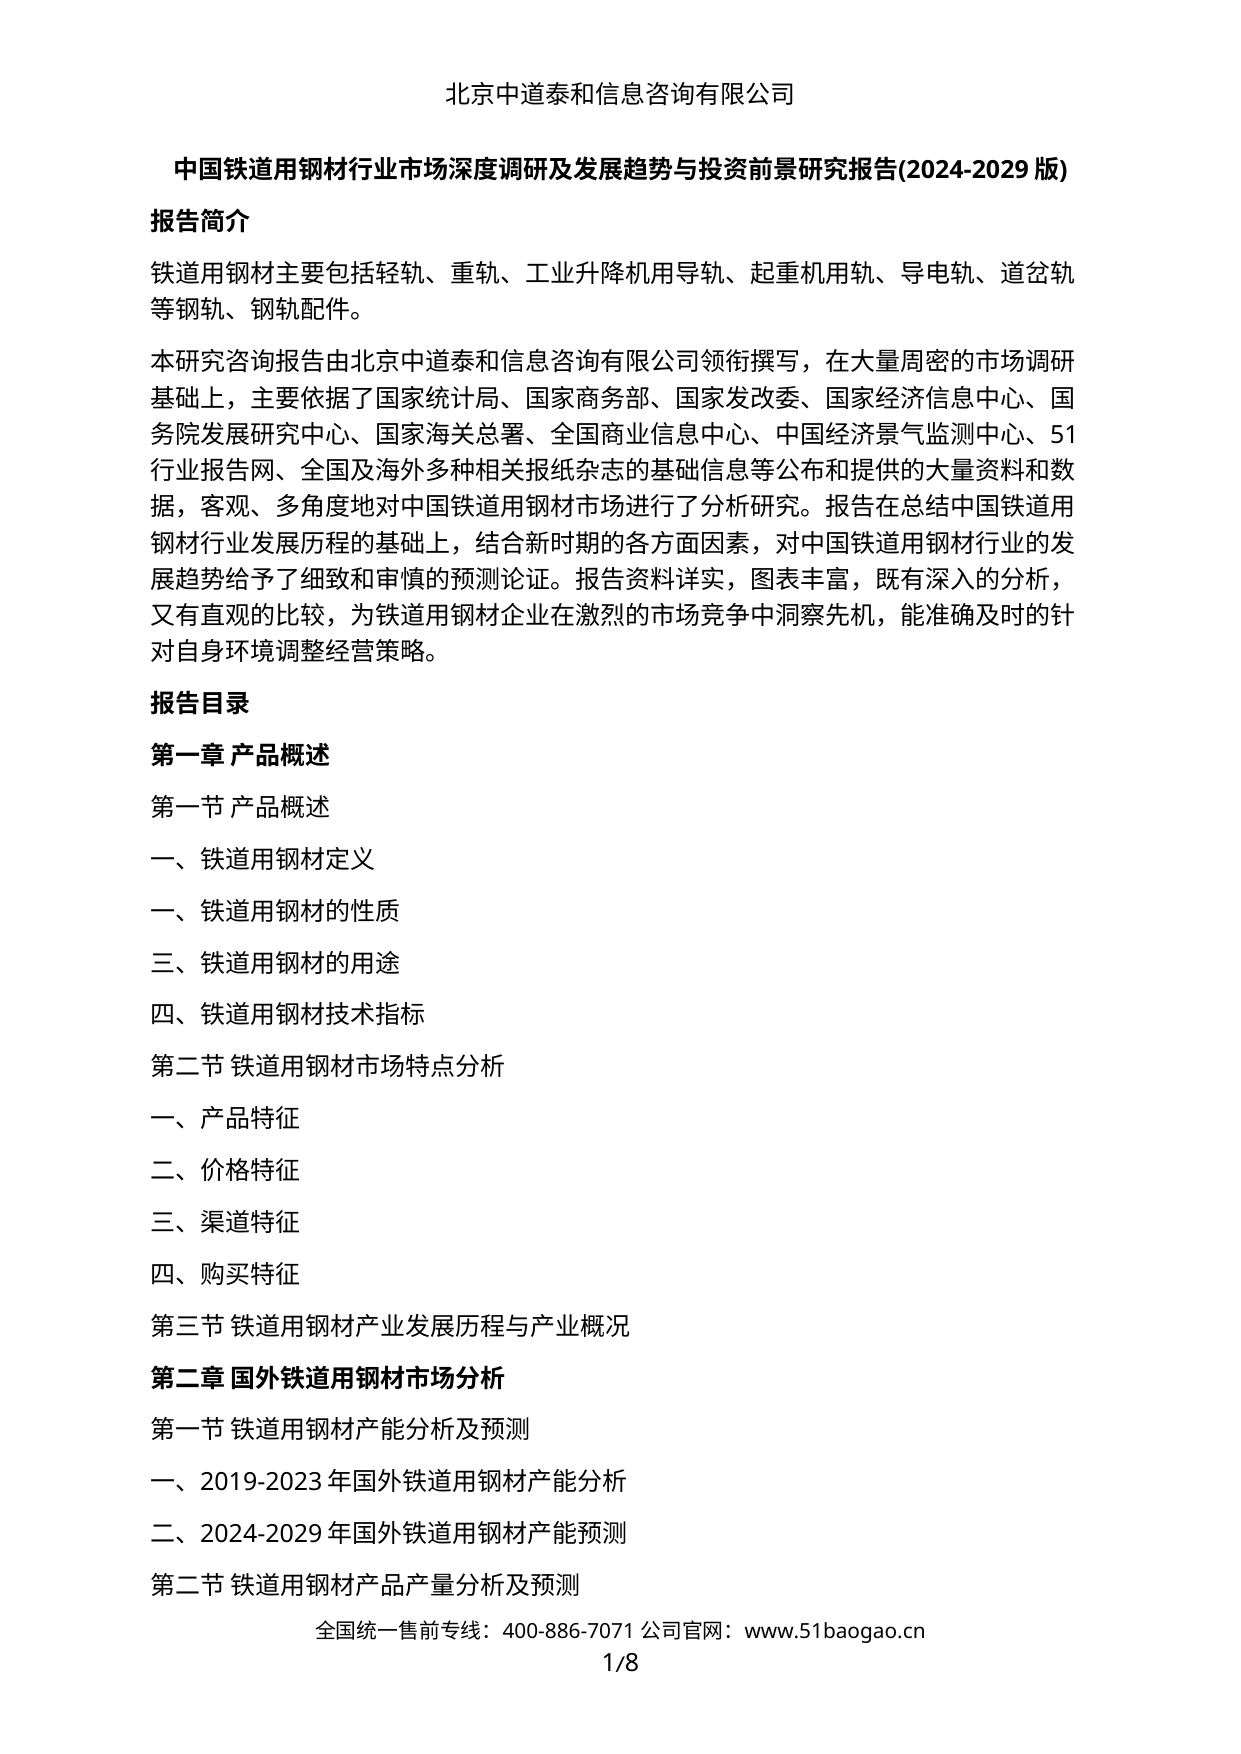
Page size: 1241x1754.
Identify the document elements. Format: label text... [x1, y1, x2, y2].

text 一、铁道用钢材定义 [150, 839, 1090, 876]
text 报告简介 [150, 202, 1090, 238]
text 四、铁道用钢材技术指标 [150, 995, 1090, 1031]
text 二、2024-2029年国外铁道用钢材产能预测 [150, 1514, 1090, 1550]
text 一、产品特征 [150, 1099, 1090, 1135]
text 铁道用钢材主要包括轻轨、重轨、工业升降机用导轨、起重机用轨、导电轨、道岔轨等钢轨、钢轨配件。 [150, 254, 1090, 326]
text 本研究咨询报告由北京中道泰和信息咨询有限公司领衔撰写，在大量周密的市场调研基础上，主要依据了国家统计局、国家商务部、国家发改委、国家经济信息中心、国务院发展研究中心、国家海关总署、全国商业信息中心、中国经济景气监测中心、51行业报告网、全国及海外多种相关报纸杂志的基础信息等公布和提供的大量资料和数据，客观、多角度地对中国铁道用钢材市场进行了分析研究。报告在总结中国铁道用钢材行业发展历程的基础上，结合新时期的各方面因素，对中国铁道用钢材行业的发展趋势给予了细致和审慎的预测论证。报告资料详实，图表丰富，既有深入的分析，又有直观的比较，为铁道用钢材企业在激烈的市场竞争中洞察先机，能准确及时的针对自身环境调整经营策略。 [150, 342, 1090, 668]
text 第一章 产品概述 [150, 736, 1090, 772]
text 第三节 铁道用钢材产业发展历程与产业概况 [150, 1306, 1090, 1342]
text 一、铁道用钢材的性质 [150, 891, 1090, 927]
text 一、2019-2023年国外铁道用钢材产能分析 [150, 1462, 1090, 1498]
text 第二节 铁道用钢材市场特点分析 [150, 1047, 1090, 1083]
text 第二节 铁道用钢材产品产量分析及预测 [150, 1566, 1090, 1602]
text 第二章 国外铁道用钢材市场分析 [150, 1358, 1090, 1394]
text 三、渠道特征 [150, 1202, 1090, 1239]
text 报告目录 [150, 684, 1090, 720]
text 二、价格特征 [150, 1151, 1090, 1187]
text 中国铁道用钢材行业市场深度调研及发展趋势与投资前景研究报告(2024-2029版) [150, 150, 1090, 186]
text 三、铁道用钢材的用途 [150, 943, 1090, 979]
text 第一节 铁道用钢材产能分析及预测 [150, 1410, 1090, 1446]
text 第一节 产品概述 [150, 787, 1090, 824]
text 四、购买特征 [150, 1254, 1090, 1291]
